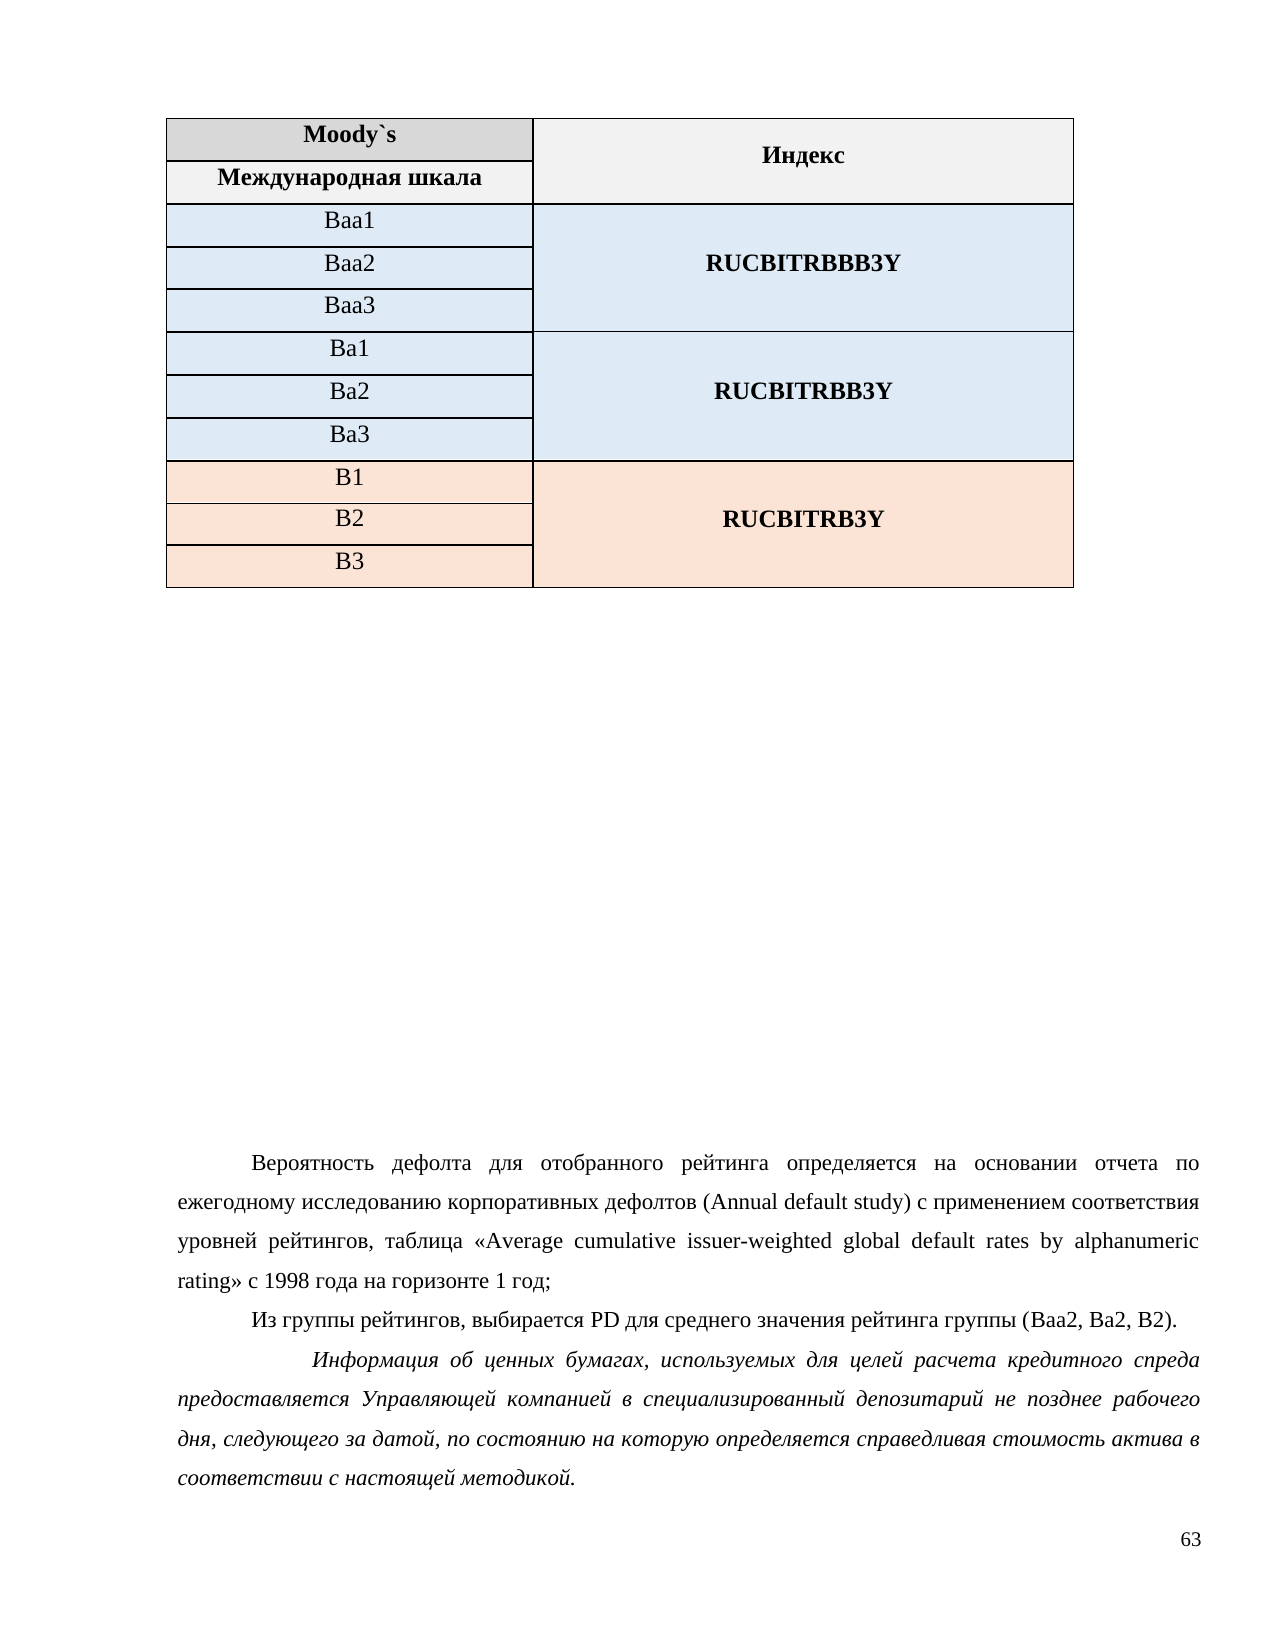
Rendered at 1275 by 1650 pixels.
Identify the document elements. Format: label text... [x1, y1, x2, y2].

table_cell Ваа2 [167, 248, 532, 288]
table_cell Ваа3 [167, 290, 532, 331]
table_cell Международная шкала [167, 162, 532, 203]
table_cell RUCBITRBB3Y [534, 332, 1073, 459]
text Из группы рейтингов, выбирается PD для среднего значения рейтинга группы (Baa2, Ba2, B2). [177, 1307, 1201, 1333]
table_cell RUCBITRB3Y [534, 462, 1073, 587]
table_cell В2 [167, 504, 532, 544]
table_cell Ва3 [167, 419, 532, 459]
table_cell RUCBITRBBB3Y [534, 205, 1073, 331]
table_cell B3 [167, 546, 532, 587]
table_cell В1 [167, 462, 532, 502]
table_cell Ваа1 [167, 205, 532, 246]
table_header Moody`s [167, 119, 532, 160]
table_header Индекс [534, 119, 1073, 203]
table_cell Ва2 [167, 376, 532, 417]
text Вероятность дефолта для отобранного рейтинга определяется на основании отчета по ежегодному исследованию корпоративных дефолтов (Annual default study) с применением соответствия уровней рейтингов, таблица «Average cumulative issuer-weighted global default rates by alphanumeric rating» с 1998 года на горизонте 1 год; [177, 1149, 1201, 1293]
table_cell Ва1 [167, 333, 532, 374]
text Информация об ценных бумагах, используемых для целей расчета кредитного спреда предоставляется Управляющей компанией в специализированный депозитарий не позднее рабочего дня, следующего за датой, по состоянию на которую определяется справедливая стоимость актива в соответствии с настоящей методикой. [177, 1346, 1201, 1491]
